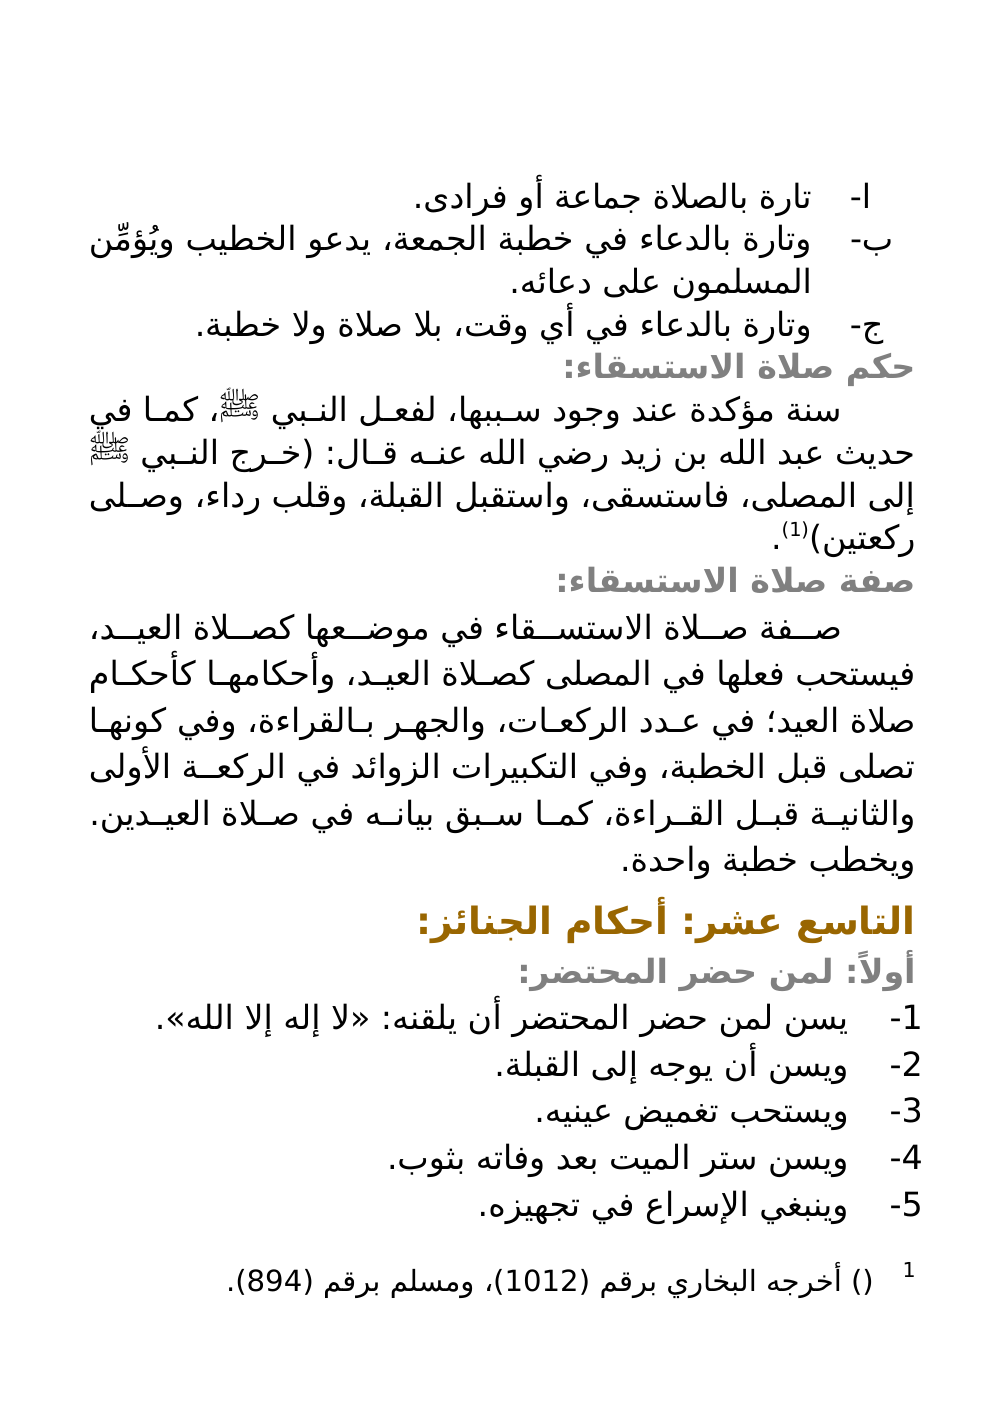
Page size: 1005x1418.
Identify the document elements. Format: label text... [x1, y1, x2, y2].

list ويسن ستر الميت بعد وفاته بثوب. [89, 1138, 889, 1177]
list ويستحب تغميض عينيه. [89, 1092, 889, 1131]
subtitle أولاً: لمن حضر المحتضر: [89, 952, 915, 991]
list تارة بالصلاة جماعة أو فرادى. [89, 177, 850, 216]
subtitle التاسع عشر: أحكام الجنائز: [89, 900, 915, 944]
subtitle صفة صلاة الاستسقاء: [89, 562, 915, 600]
list وينبغي الإسراع في تجهيزه. [89, 1185, 889, 1224]
text سنة مؤكدة عند وجود سببها، لفعل النبي ﷺ، كما في حديث عبد الله بن زيد رضي الله عنه قال: (خرج النبي ﷺ إلى المصلى، فاستسقى، واستقبل القبلة، وقلب رداء، وصلى ركعتين)(). [89, 391, 915, 558]
text صفة صلاة الاستسقاء في موضعها كصلاة العيد، فيستحب فعلها في المصلى كصلاة العيد، وأحكامها كأحكام صلاة العيد؛ في عدد الركعات، والجهر بالقراءة، وفي كونها تصلى قبل الخطبة، وفي التكبيرات الزوائد في الركعة الأولى والثانية قبل القراءة، كما سبق بيانه في صلاة العيدين. ويخطب خطبة واحدة. [89, 608, 915, 880]
list وتارة بالدعاء في أي وقت، بلا صلاة ولا خطبة. [89, 305, 850, 344]
subtitle حكم صلاة الاستسقاء: [89, 348, 915, 387]
list يسن لمن حضر المحتضر أن يلقنه: «لا إله إلا الله». [89, 999, 889, 1038]
list ويسن أن يوجه إلى القبلة. [89, 1045, 889, 1084]
list وتارة بالدعاء في خطبة الجمعة، يدعو الخطيب ويُؤمِّن المسلمون على دعائه. [89, 220, 850, 301]
